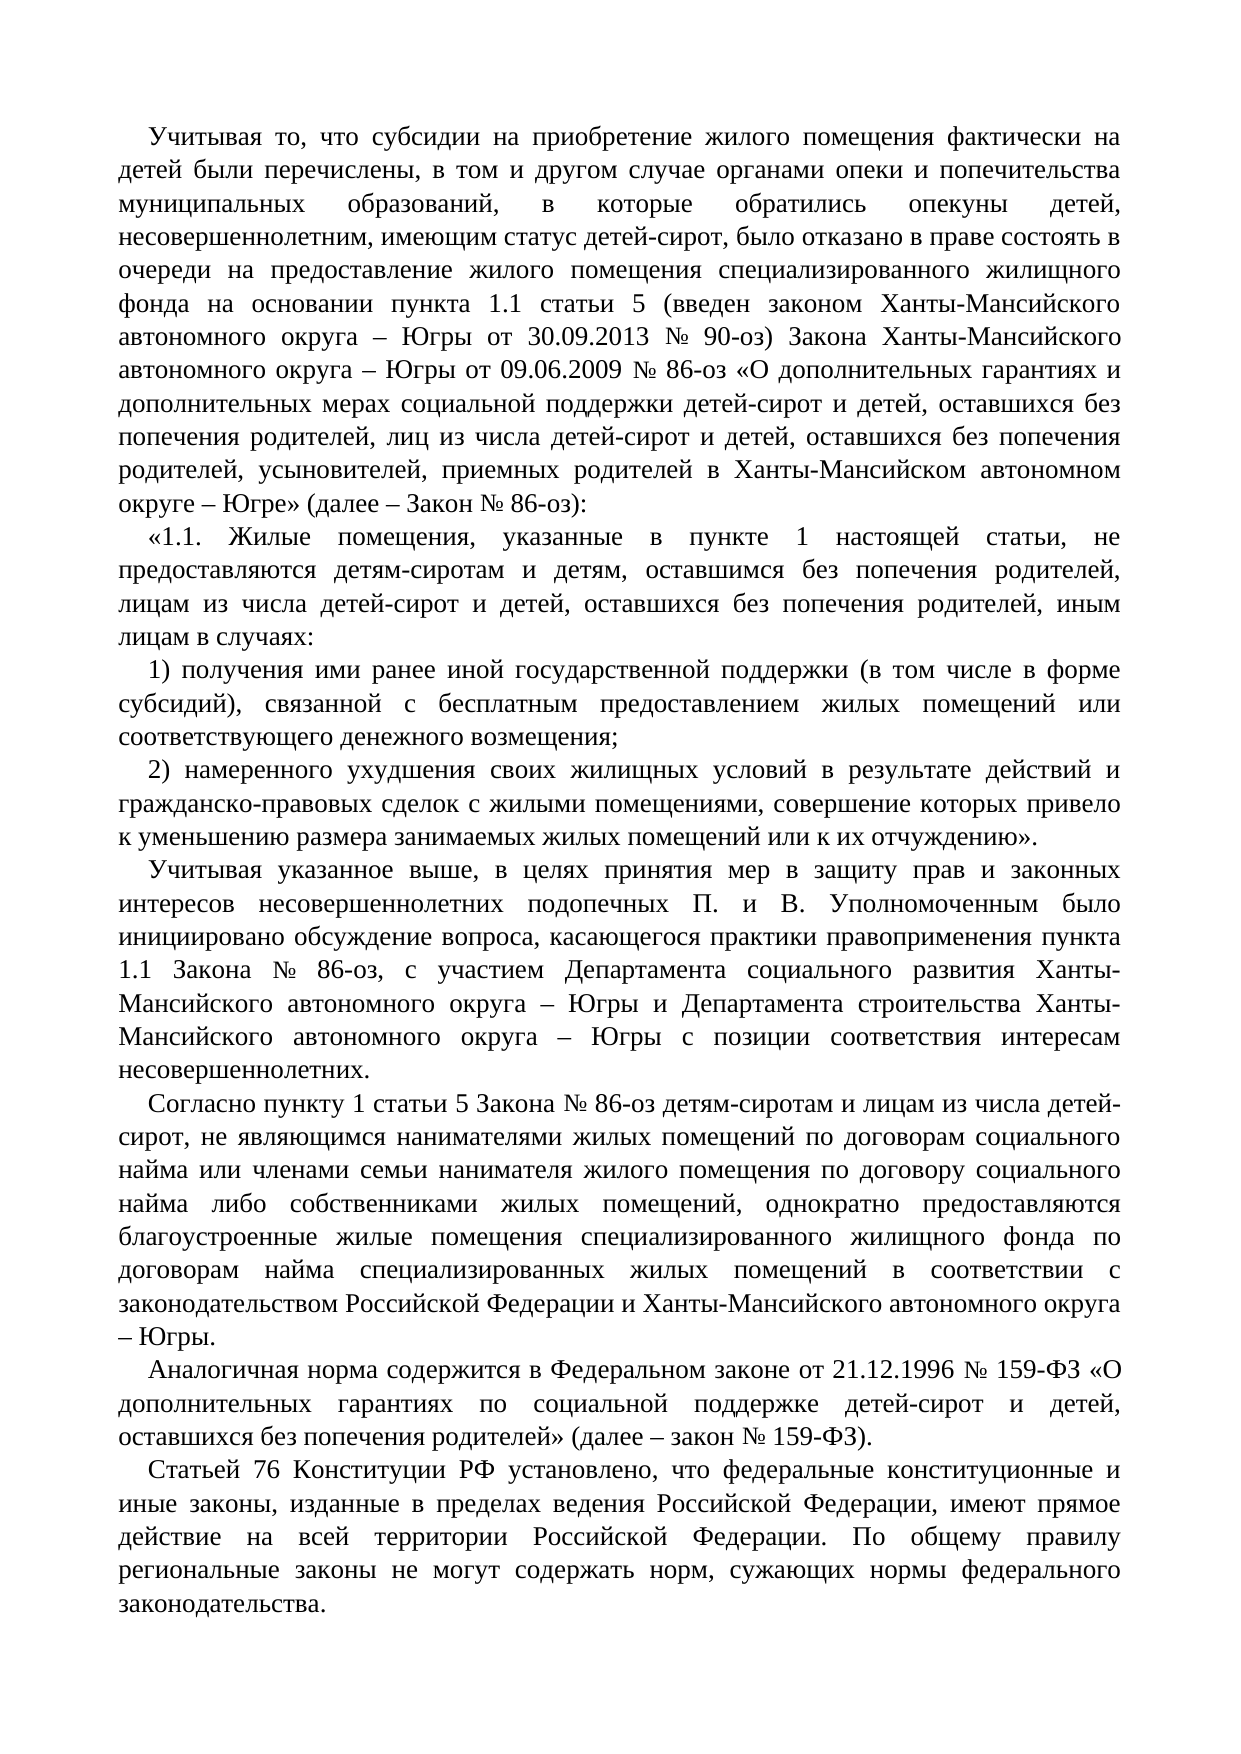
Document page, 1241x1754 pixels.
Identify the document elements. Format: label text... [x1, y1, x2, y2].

text Аналогичная норма содержится в Федеральном законе от 21.12.1996 № 159-ФЗ «О дополнительных гарантиях по социальной поддержке детей-сирот и детей, оставшихся без попечения родителей» (далее – закон № 159-ФЗ). [118, 1351, 1122, 1451]
text 2) намеренного ухудшения своих жилищных условий в результате действий и гражданско-правовых сделок с жилыми помещениями, совершение которых привело к уменьшению размера занимаемых жилых помещений или к их отчуждению». [118, 751, 1122, 851]
text 1) получения ими ранее иной государственной поддержки (в том числе в форме субсидий), связанной с бесплатным предоставлением жилых помещений или соответствующего денежного возмещения; [118, 651, 1122, 751]
text Учитывая то, что субсидии на приобретение жилого помещения фактически на детей были перечислены, в том и другом случае органами опеки и попечительства муниципальных образований, в которые обратились опекуны детей, несовершеннолетним, имеющим статус детей-сирот, было отказано в праве состоять в очереди на предоставление жилого помещения специализированного жилищного фонда на основании пункта 1.1 статьи 5 (введен законом Ханты-Мансийского автономного округа – Югры от 30.09.2013 № 90-оз) Закона Ханты-Мансийского автономного округа – Югры от 09.06.2009 № 86-оз «О дополнительных гарантиях и дополнительных мерах социальной поддержки детей-сирот и детей, оставшихся без попечения родителей, лиц из числа детей-сирот и детей, оставшихся без попечения родителей, усыновителей, приемных родителей в Ханты-Мансийском автономном округе – Югре» (далее – Закон № 86-оз): [118, 118, 1122, 518]
text Учитывая указанное выше, в целях принятия мер в защиту прав и законных интересов несовершеннолетних подопечных П. и В. Уполномоченным было инициировано обсуждение вопроса, касающегося практики правоприменения пункта 1.1 Закона № 86-оз, с участием Департамента социального развития Ханты-Мансийского автономного округа – Югры и Департамента строительства Ханты-Мансийского автономного округа – Югры с позиции соответствия интересам несовершеннолетних. [118, 851, 1122, 1085]
text «1.1. Жилые помещения, указанные в пункте 1 настоящей статьи, не предоставляются детям-сиротам и детям, оставшимся без попечения родителей, лицам из числа детей-сирот и детей, оставшихся без попечения родителей, иным лицам в случаях: [118, 518, 1122, 651]
text Статьей 76 Конституции РФ установлено, что федеральные конституционные и иные законы, изданные в пределах ведения Российской Федерации, имеют прямое действие на всей территории Российской Федерации. По общему правилу региональные законы не могут содержать норм, сужающих нормы федерального законодательства. [118, 1451, 1122, 1618]
text Согласно пункту 1 статьи 5 Закона № 86-оз детям-сиротам и лицам из числа детей-сирот, не являющимся нанимателями жилых помещений по договорам социального найма или членами семьи нанимателя жилого помещения по договору социального найма либо собственниками жилых помещений, однократно предоставляются благоустроенные жилые помещения специализированного жилищного фонда по договорам найма специализированных жилых помещений в соответствии с законодательством Российской Федерации и Ханты-Мансийского автономного округа – Югры. [118, 1085, 1122, 1351]
